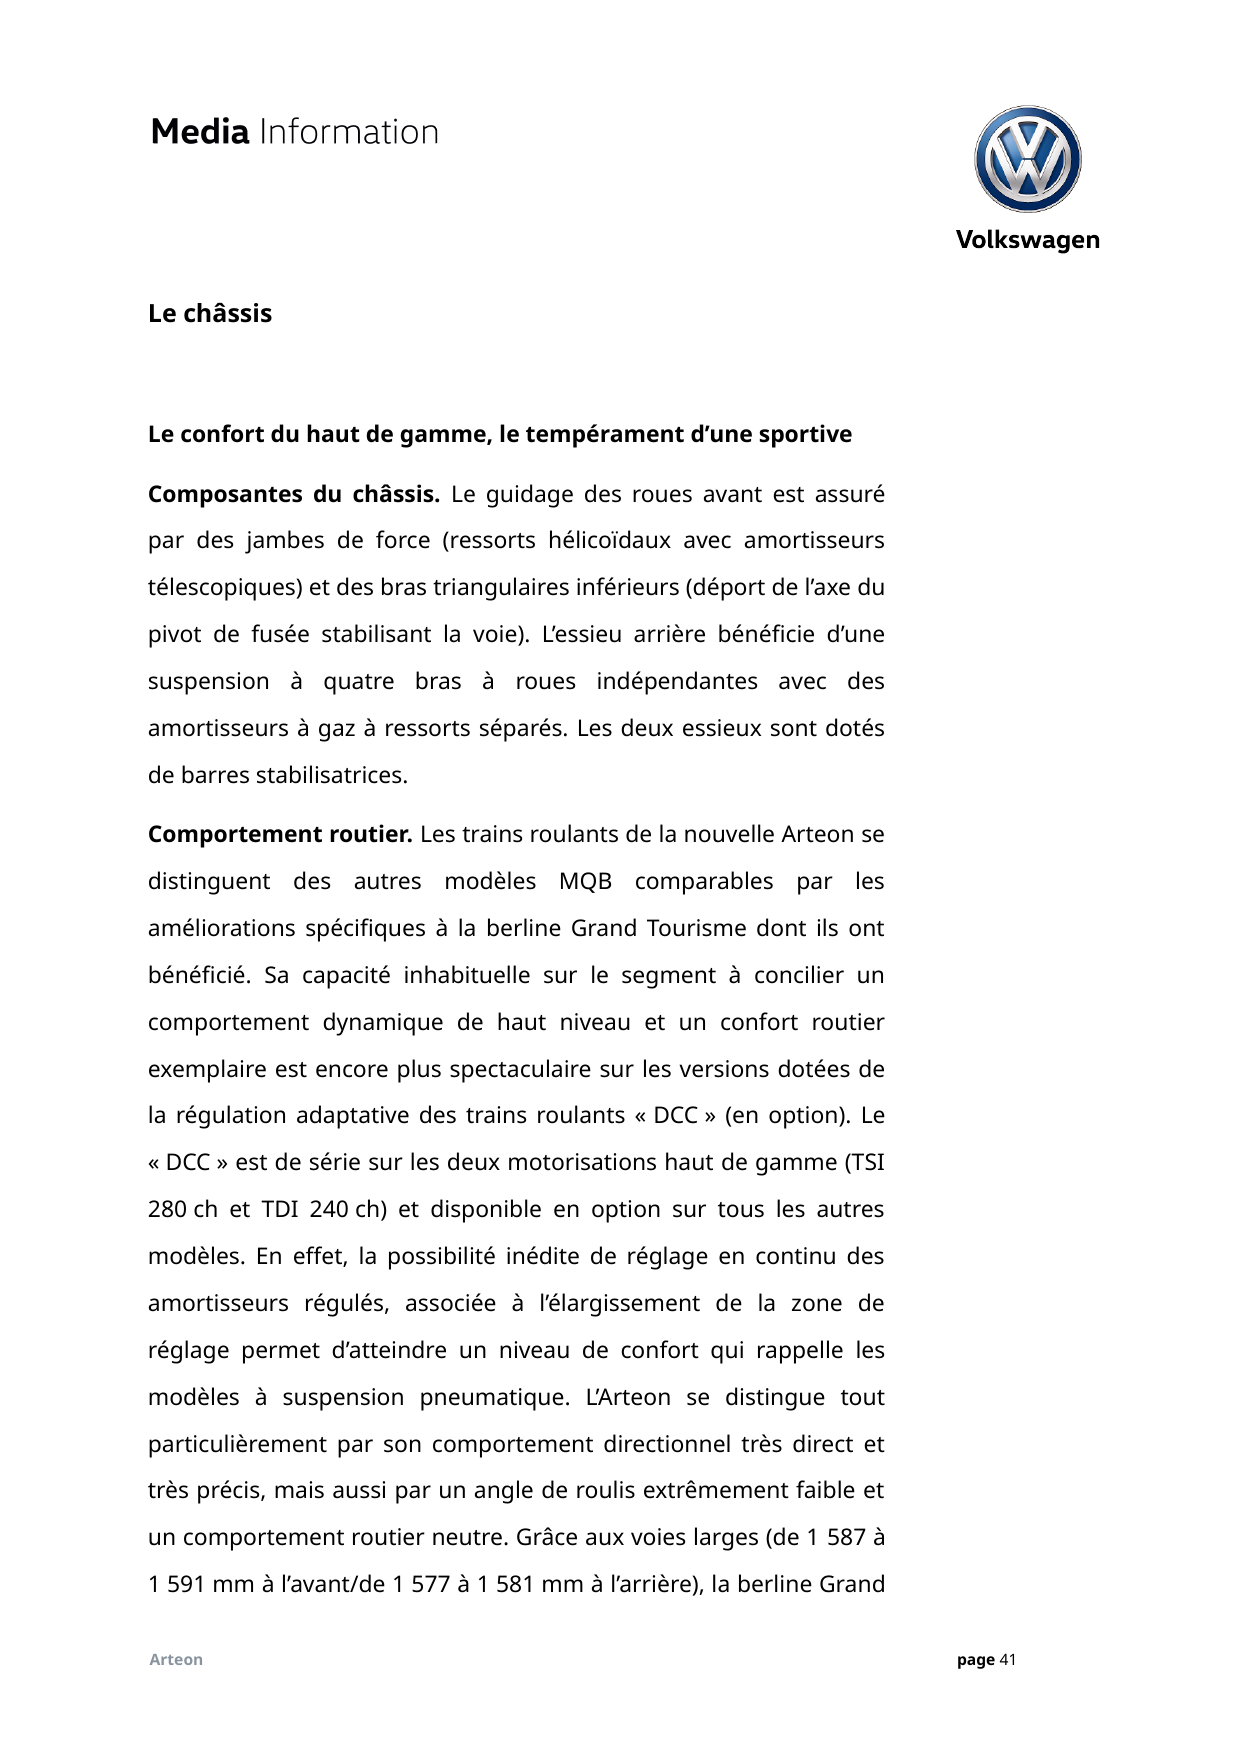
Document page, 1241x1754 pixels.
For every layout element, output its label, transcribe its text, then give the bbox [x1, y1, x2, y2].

picture [147, 113, 442, 149]
list Le confort du haut de gamme, le tempérament d’une sportive [148, 418, 886, 449]
text Composantes du châssis. Le guidage des roues avant est assuré par des jambes de force (ressorts hélicoïdaux avec amortisseurs télescopiques) et des bras triangulaires inférieurs (déport de l’axe du pivot de fusée stabilisant la voie). L’essieu arrière bénéficie d’une suspension à quatre bras à roues indépendantes avec des amortisseurs à gaz à ressorts séparés. Les deux essieux sont dotés de barres stabilisatrices. [148, 478, 886, 790]
picture [967, 98, 1089, 220]
list Le châssis [148, 295, 886, 329]
